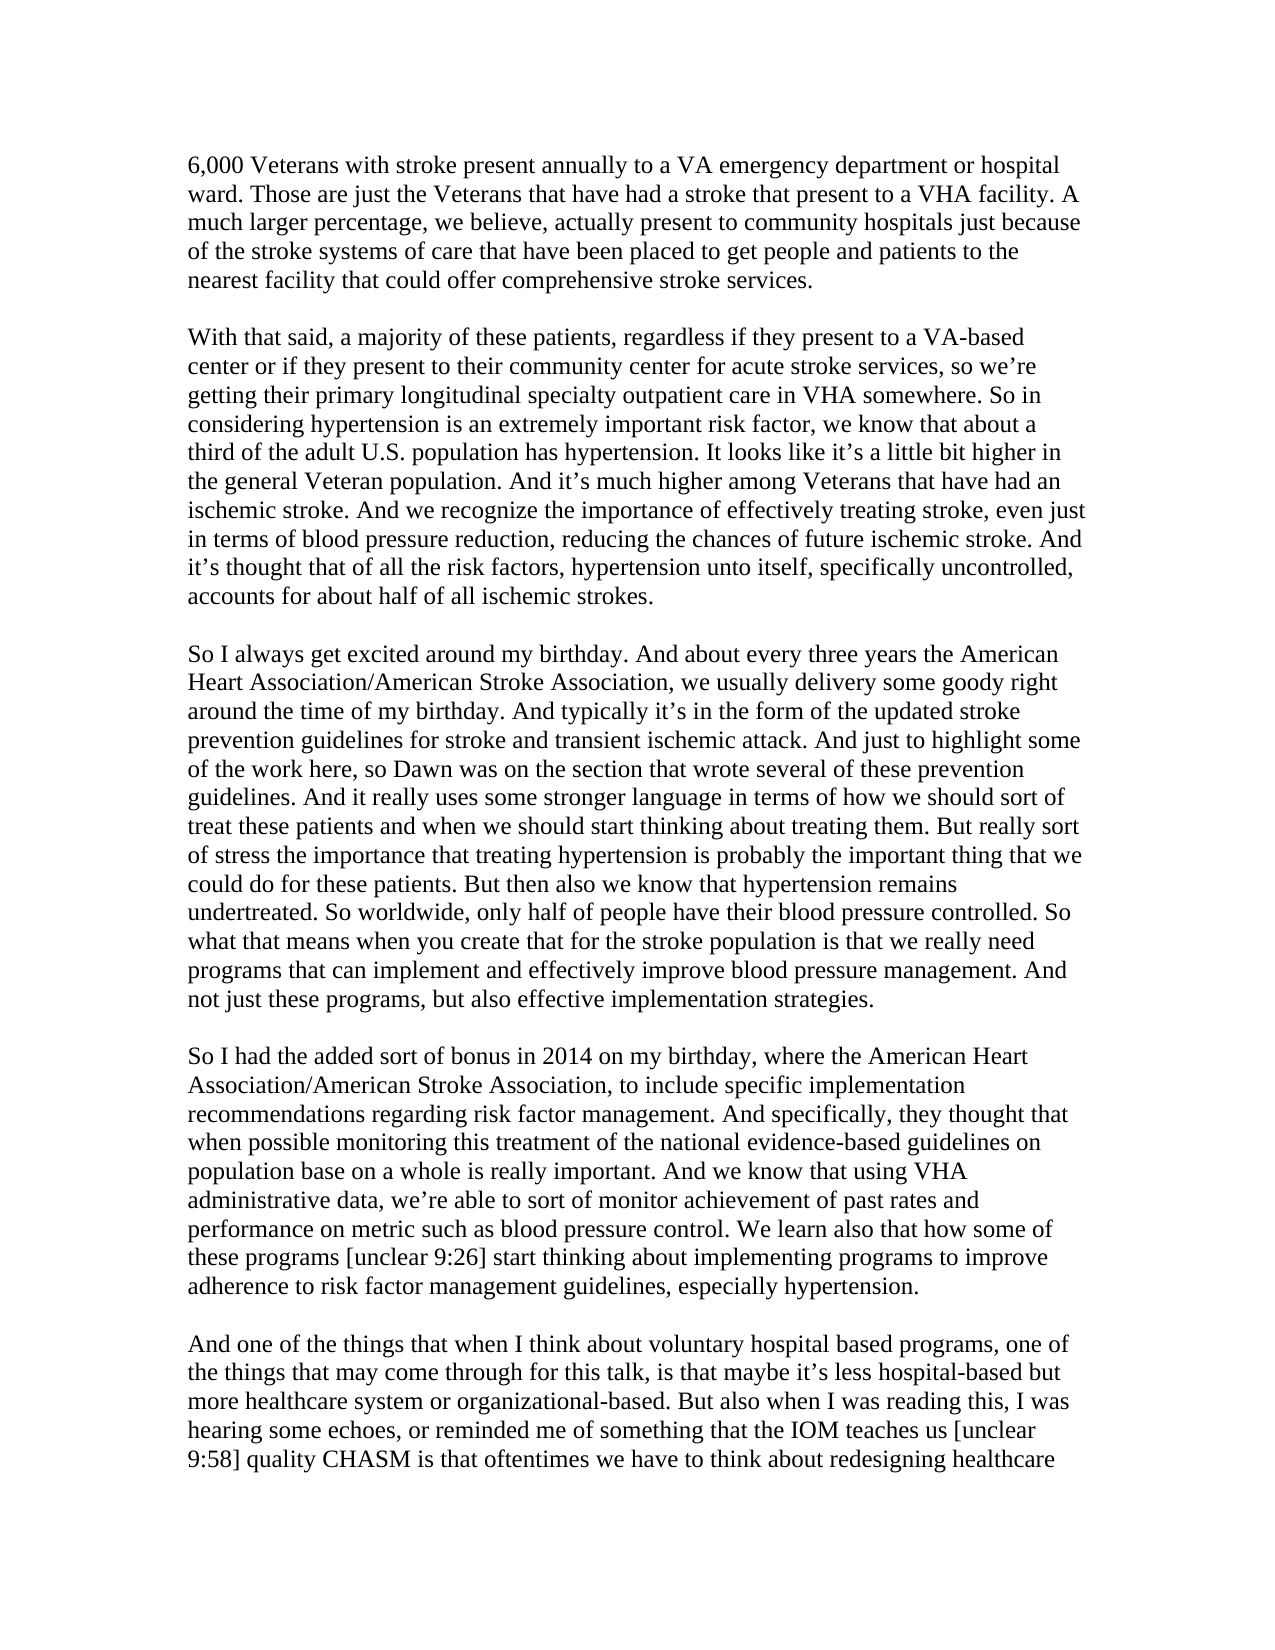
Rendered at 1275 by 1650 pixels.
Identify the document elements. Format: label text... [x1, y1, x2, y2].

text With that said, a majority of these patients, regardless if they present to a VA-based center or if they present to their community center for acute stroke services, so we’re getting their primary longitudinal specialty outpatient care in VHA somewhere. So in considering hypertension is an extremely important risk factor, we know that about a third of the adult U.S. population has hypertension. It looks like it’s a little bit higher in the general Veteran population. And it’s much higher among Veterans that have had an ischemic stroke. And we recognize the importance of effectively treating stroke, even just in terms of blood pressure reduction, reducing the chances of future ischemic stroke. And it’s thought that of all the risk factors, hypertension unto itself, specifically uncontrolled, accounts for about half of all ischemic strokes. [187, 322, 1087, 610]
text So I had the added sort of bonus in 2014 on my birthday, where the American Heart Association/American Stroke Association, to include specific implementation recommendations regarding risk factor management. And specifically, they thought that when possible monitoring this treatment of the national evidence-based guidelines on population base on a whole is really important. And we know that using VHA administrative data, we’re able to sort of monitor achievement of past rates and performance on metric such as blood pressure control. We learn also that how some of these programs [unclear 9:26] start thinking about implementing programs to improve adherence to risk factor management guidelines, especially hypertension. [187, 1041, 1087, 1300]
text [187, 150, 1087, 294]
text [187, 1329, 1087, 1472]
text So I always get excited around my birthday. And about every three years the American Heart Association/American Stroke Association, we usually delivery some goody right around the time of my birthday. And typically it’s in the form of the updated stroke prevention guidelines for stroke and transient ischemic attack. And just to highlight some of the work here, so Dawn was on the section that wrote several of these prevention guidelines. And it really uses some stronger language in terms of how we should sort of treat these patients and when we should start thinking about treating them. But really sort of stress the importance that treating hypertension is probably the important thing that we could do for these patients. But then also we know that hypertension remains undertreated. So worldwide, only half of people have their blood pressure controlled. So what that means when you create that for the stroke population is that we really need programs that can implement and effectively improve blood pressure management. And not just these programs, but also effective implementation strategies. [187, 639, 1087, 1012]
